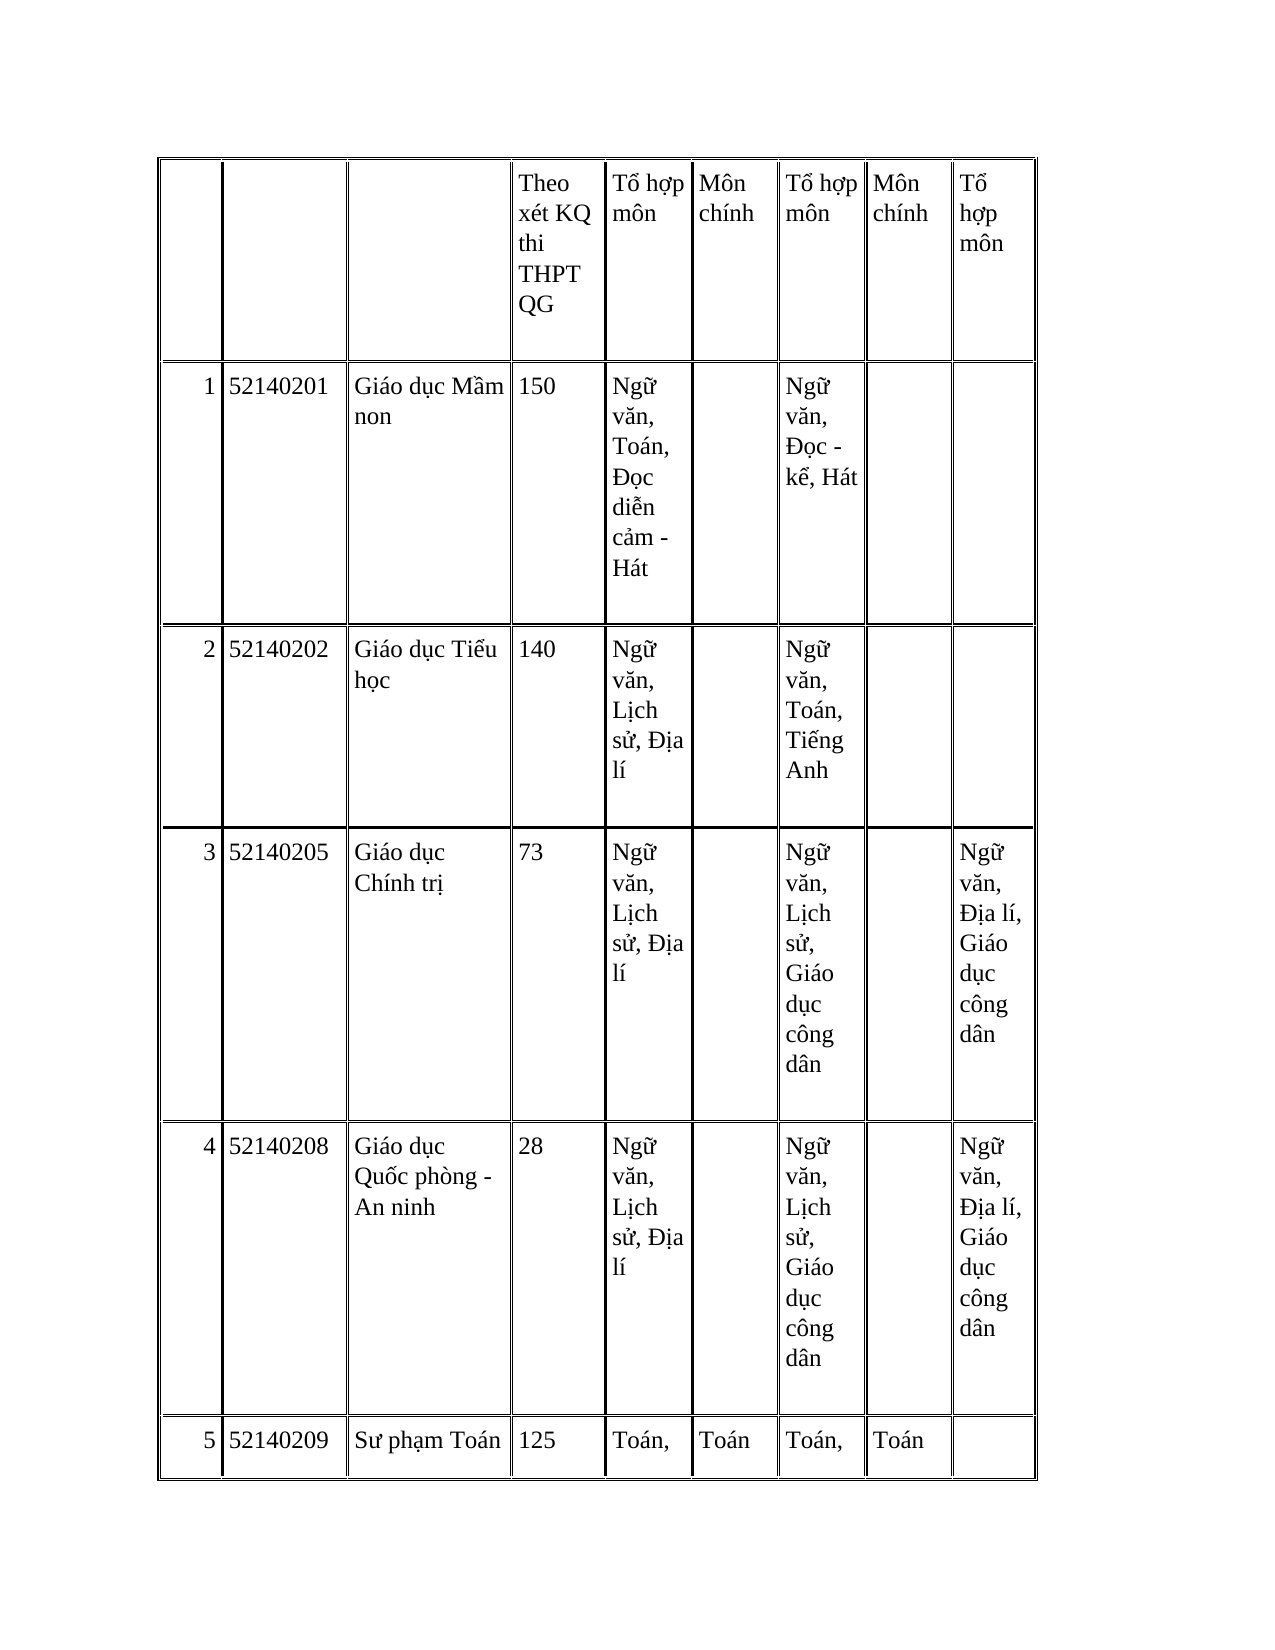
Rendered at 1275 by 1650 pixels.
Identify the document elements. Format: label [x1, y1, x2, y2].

table_header [150, 150, 1125, 1487]
